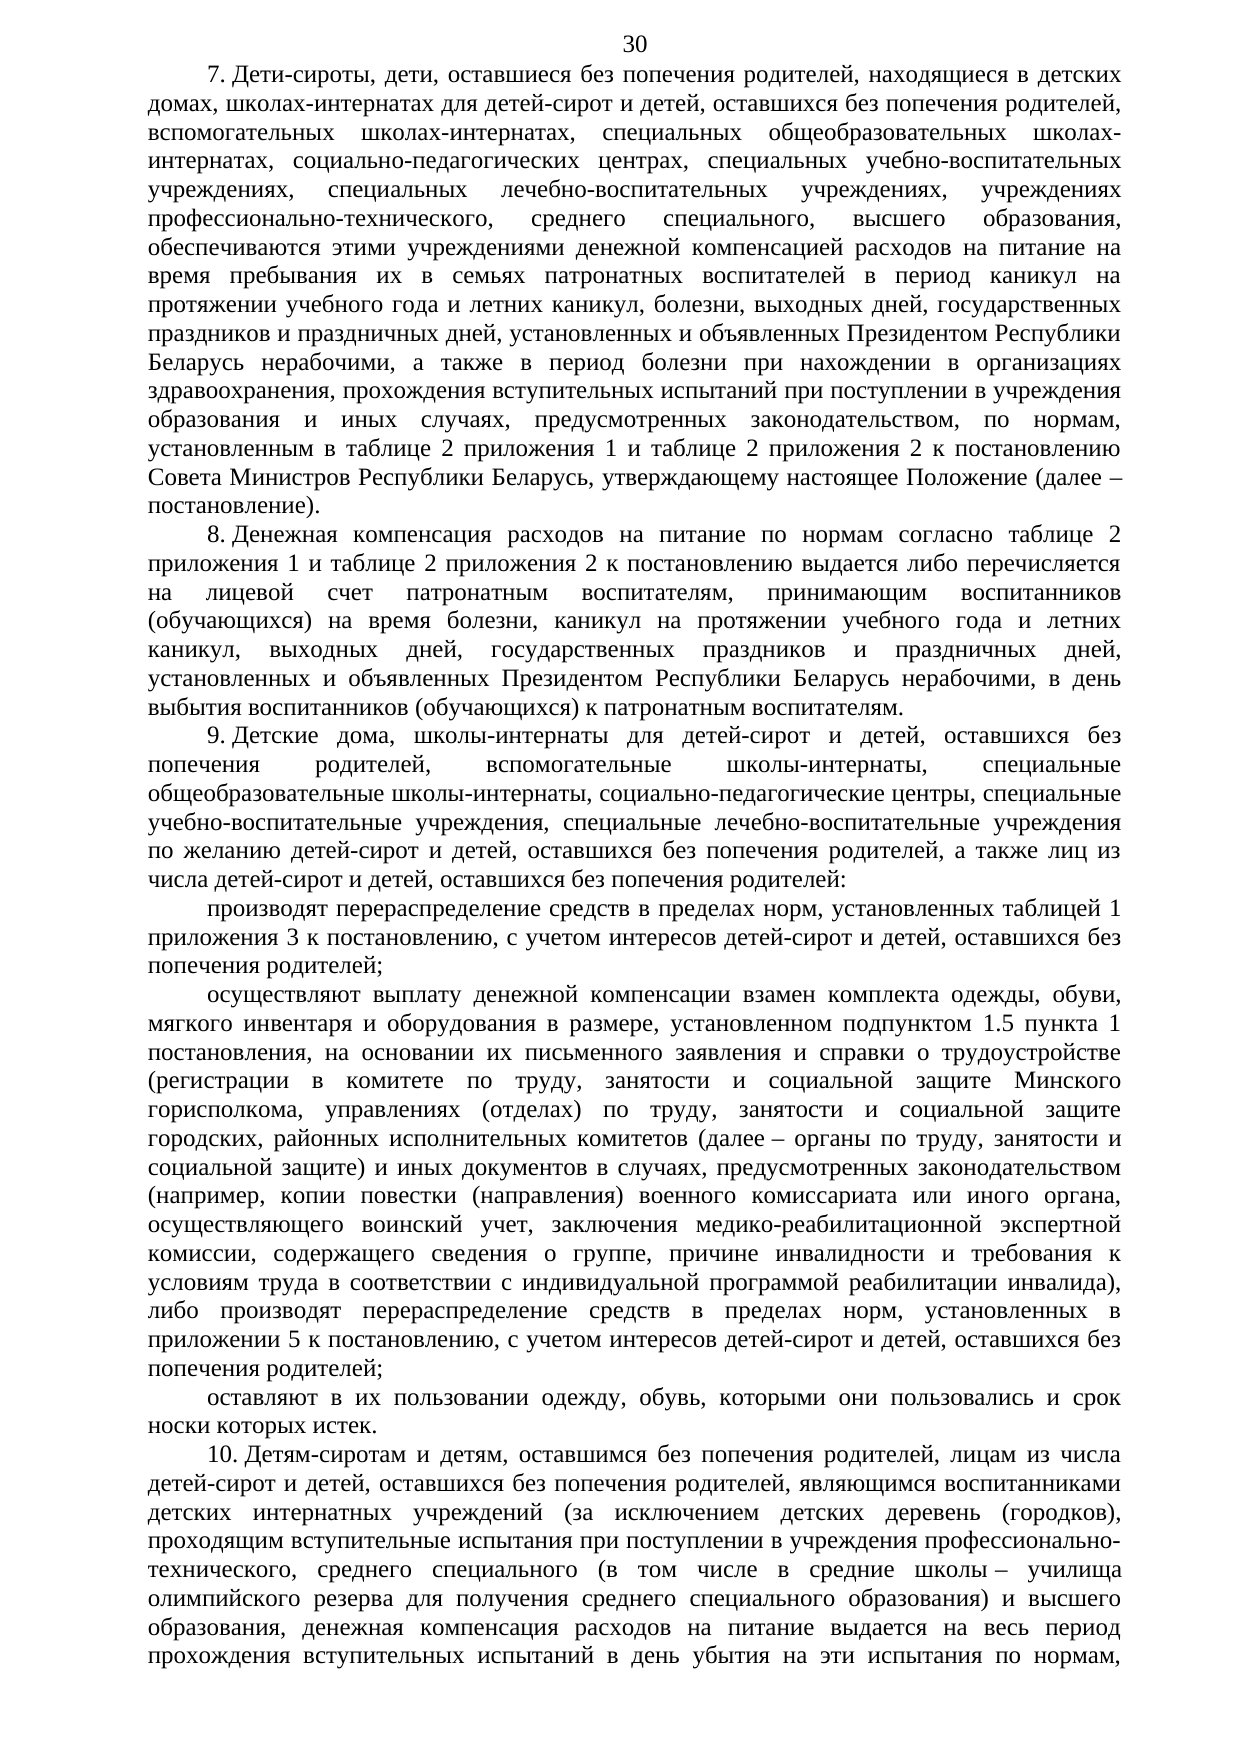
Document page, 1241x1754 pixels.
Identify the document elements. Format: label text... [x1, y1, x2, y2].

text производят перераспределение средств в пределах норм, установленных таблицей 1 приложения 3 к постановлению, с учетом интересов детей-сирот и детей, оставшихся без попечения родителей; [148, 893, 1122, 979]
text 8. Денежная компенсация расходов на питание по нормам согласно таблице 2 приложения 1 и таблице 2 приложения 2 к постановлению выдается либо перечисляется на лицевой счет патронатным воспитателям, принимающим воспитанников (обучающихся) на время болезни, каникул на протяжении учебного года и летних каникул, выходных дней, государственных праздников и праздничных дней, установленных и объявленных Президентом Республики Беларусь нерабочими, в день выбытия воспитанников (обучающихся) к патронатным воспитателям. [148, 519, 1122, 720]
text оставляют в их пользовании одежду, обувь, которыми они пользовались и срок носки которых истек. [148, 1382, 1122, 1439]
text осуществляют выплату денежной компенсации взамен комплекта одежды, обуви, мягкого инвентаря и оборудования в размере, установленном подпунктом 1.5 пункта 1 постановления, на основании их письменного заявления и справки о трудоустройстве (регистрации в комитете по труду, занятости и социальной защите Минского горисполкома, управлениях (отделах) по труду, занятости и социальной защите городских, районных исполнительных комитетов (далее – органы по труду, занятости и социальной защите) и иных документов в случаях, предусмотренных законодательством (например, копии повестки (направления) военного комиссариата или иного органа, осуществляющего воинский учет, заключения медико-реабилитационной экспертной комиссии, содержащего сведения о группе, причине инвалидности и требования к условиям труда в соответствии с индивидуальной программой реабилитации инвалида), либо производят перераспределение средств в пределах норм, установленных в приложении 5 к постановлению, с учетом интересов детей-сирот и детей, оставшихся без попечения родителей; [148, 979, 1122, 1382]
text 9. Детские дома, школы-интернаты для детей-сирот и детей, оставшихся без попечения родителей, вспомогательные школы-интернаты, специальные общеобразовательные школы-интернаты, социально-педагогические центры, специальные учебно-воспитательные учреждения, специальные лечебно-воспитательные учреждения по желанию детей-сирот и детей, оставшихся без попечения родителей, а также лиц из числа детей-сирот и детей, оставшихся без попечения родителей: [148, 720, 1122, 893]
text 7. Дети-сироты, дети, оставшиеся без попечения родителей, находящиеся в детских домах, школах-интернатах для детей-сирот и детей, оставшихся без попечения родителей, вспомогательных школах-интернатах, специальных общеобразовательных школах-интернатах, социально-педагогических центрах, специальных учебно-воспитательных учреждениях, специальных лечебно-воспитательных учреждениях, учреждениях профессионально-технического, среднего специального, высшего образования, обеспечиваются этими учреждениями денежной компенсацией расходов на питание на время пребывания их в семьях патронатных воспитателей в период каникул на протяжении учебного года и летних каникул, болезни, выходных дней, государственных праздников и праздничных дней, установленных и объявленных Президентом Республики Беларусь нерабочими, а также в период болезни при нахождении в организациях здравоохранения, прохождения вступительных испытаний при поступлении в учреждения образования и иных случаях, предусмотренных законодательством, по нормам, установленным в таблице 2 приложения 1 и таблице 2 приложения 2 к постановлению Совета Министров Республики Беларусь, утверждающему настоящее Положение (далее – постановление). [148, 59, 1122, 519]
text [148, 1439, 1122, 1669]
